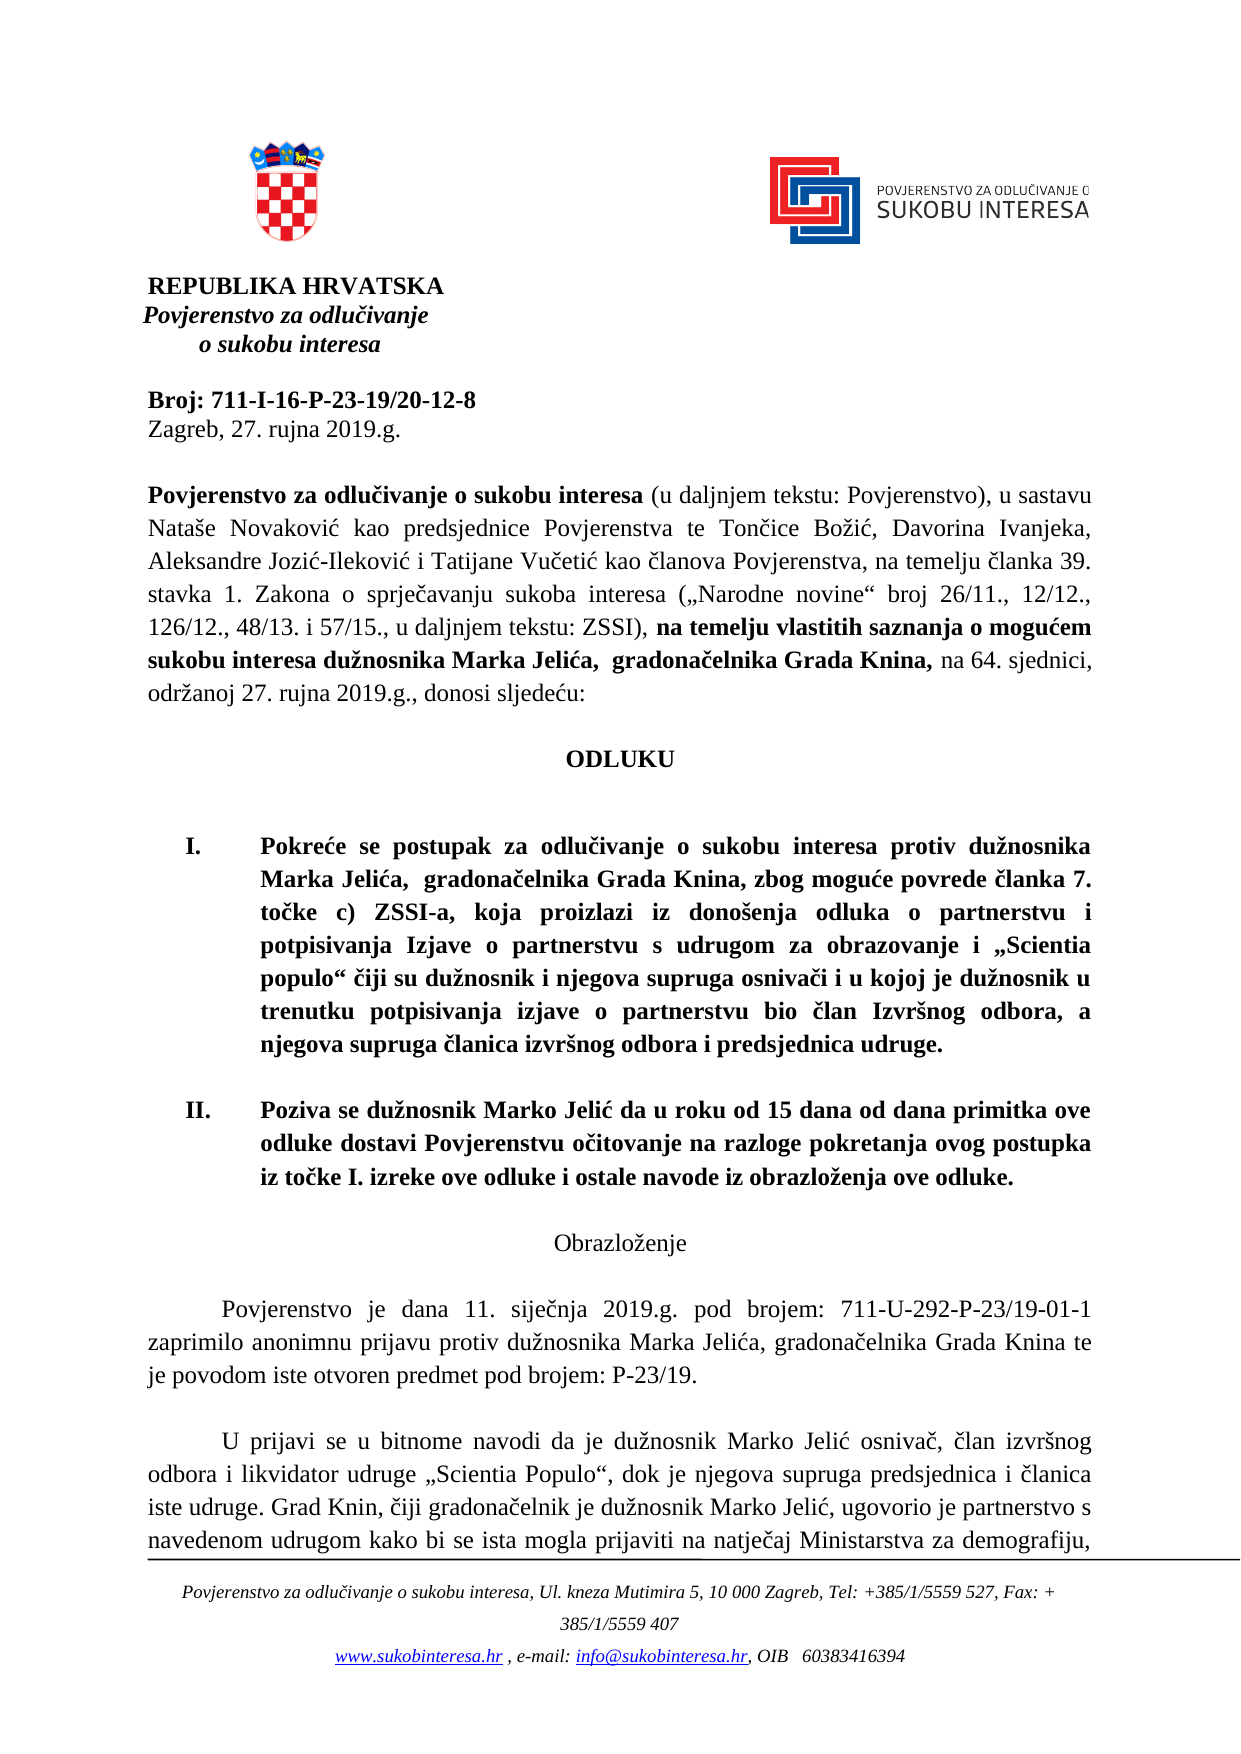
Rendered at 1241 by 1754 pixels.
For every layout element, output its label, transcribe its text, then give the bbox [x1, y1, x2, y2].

list Poziva se dužnosnik Marko Jelić da u roku od 15 dana od dana primitka ove odluke dostavi Povjerenstvu očitovanje na razloge pokretanja ovog postupka iz točke I. izreke ove odluke i ostale navode iz obrazloženja ove odluke. [185, 1096, 1092, 1190]
list Pokreće se postupak za odlučivanje o sukobu interesa protiv dužnosnika Marka Jelića, gradonačelnika Grada Knina, zbog moguće povrede članka 7. točke c) ZSSI-a, koja proizlazi iz donošenja odluka o partnerstvu i potpisivanja Izjave o partnerstvu s udrugom za obrazovanje i „Scientia populo“ čiji su dužnosnik i njegova supruga osnivači i u kojoj je dužnosnik u trenutku potpisivanja izjave o partnerstvu bio član Izvršnog odbora, a njegova supruga članica izvršnog odbora i predsjednica udruge. [185, 831, 1092, 1058]
picture [770, 157, 1089, 244]
text Zagreb, 27. rujna 2019.g. [148, 414, 1092, 443]
picture [246, 138, 330, 244]
text ODLUKU [148, 744, 1092, 773]
text Povjerenstvo je dana 11. siječnja 2019.g. pod brojem: 711-U-292-P-23/19-01-1 zaprimilo anonimnu prijavu protiv dužnosnika Marka Jelića, gradonačelnika Grada Knina te je povodom iste otvoren predmet pod brojem: P-23/19. [148, 1294, 1092, 1388]
text Obrazloženje [148, 1228, 1092, 1256]
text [148, 1426, 1092, 1553]
text Povjerenstvo za odlučivanje o sukobu interesa (u daljnjem tekstu: Povjerenstvo), u sastavu Nataše Novaković kao predsjednice Povjerenstva te Tončice Božić, Davorina Ivanjeka, Aleksandre Jozić-Ileković i Tatijane Vučetić kao članova Povjerenstva, na temelju članka 39. stavka 1. Zakona o sprječavanju sukoba interesa („Narodne novine“ broj 26/11., 12/12., 126/12., 48/13. i 57/15., u daljnjem tekstu: ZSSI), na temelju vlastitih saznanja o mogućem sukobu interesa dužnosnika Marka Jelića, gradonačelnika Grada Knina, na 64. sjednici, održanoj 27. rujna 2019.g., donosi sljedeću: [148, 480, 1092, 707]
